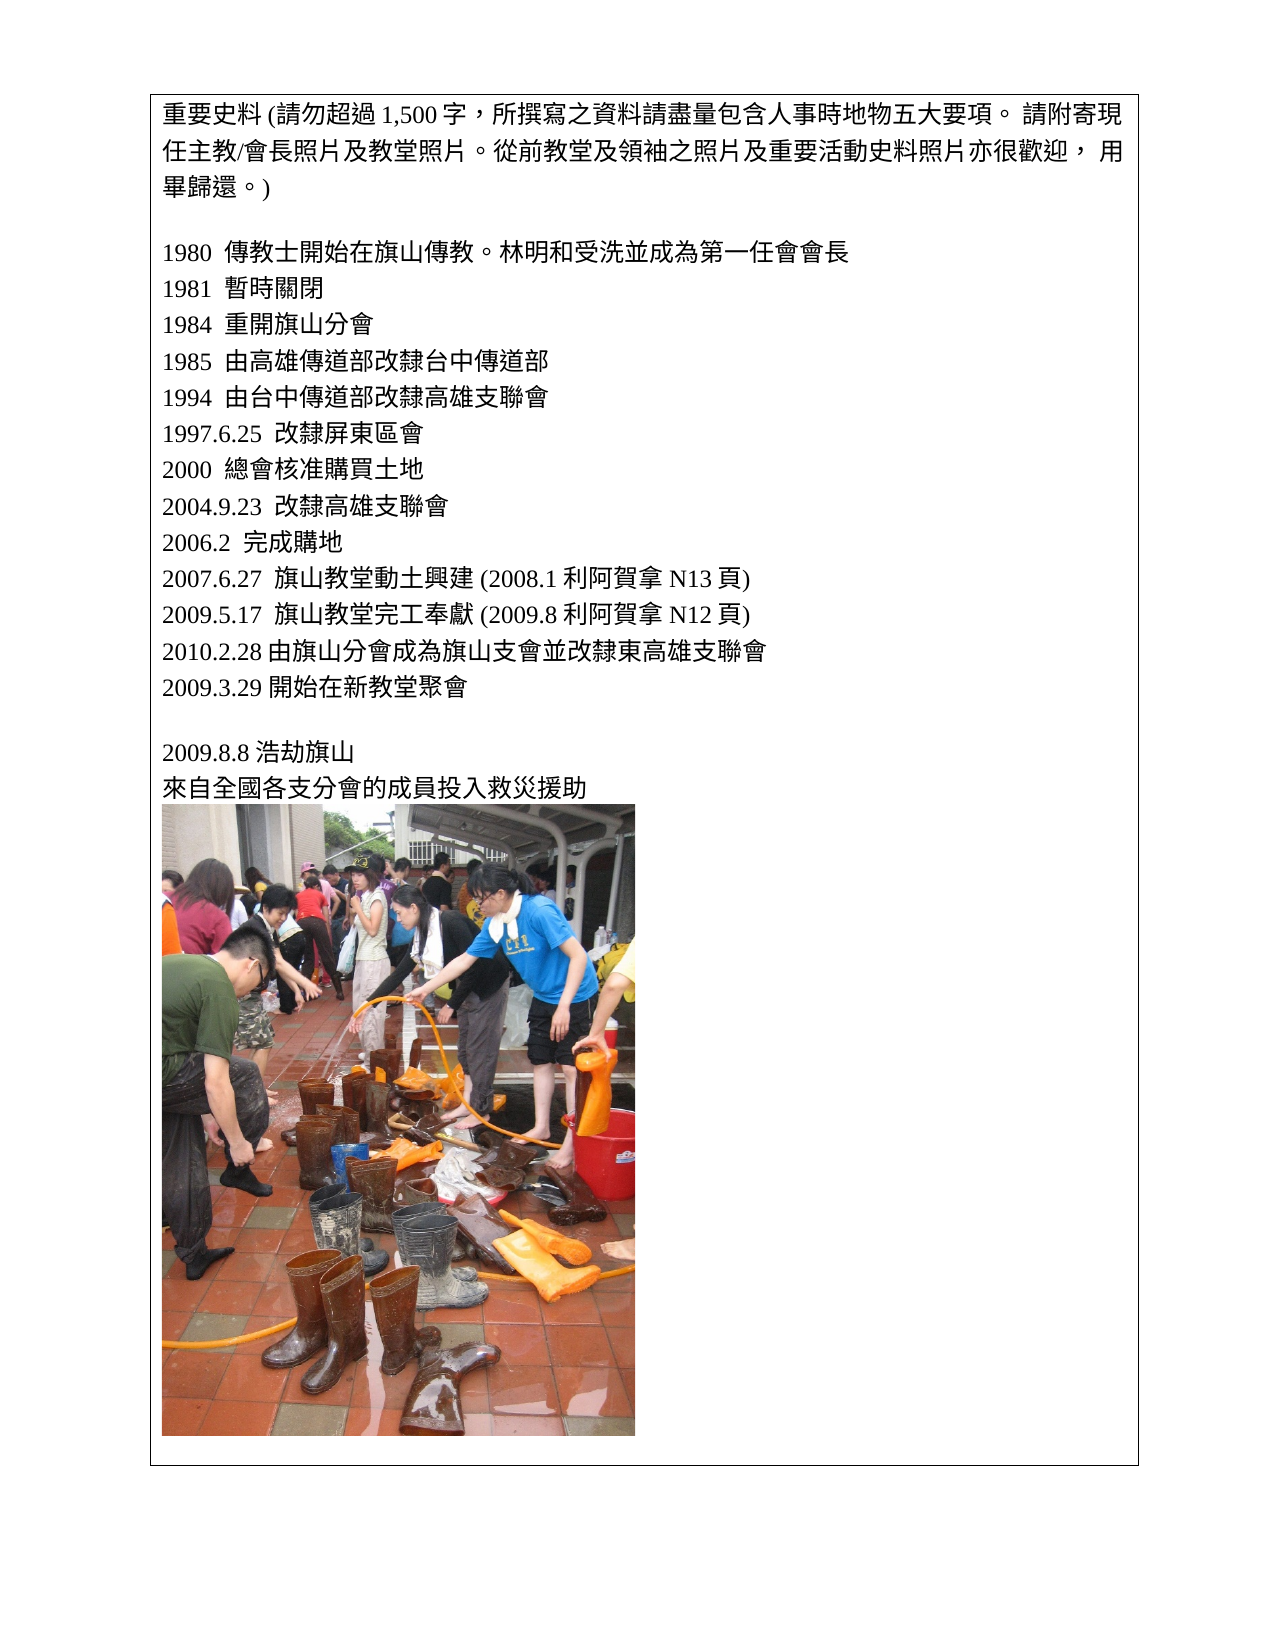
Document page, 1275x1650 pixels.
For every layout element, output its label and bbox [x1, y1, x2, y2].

picture [161, 804, 636, 1436]
table_cell [151, 95, 1138, 1465]
